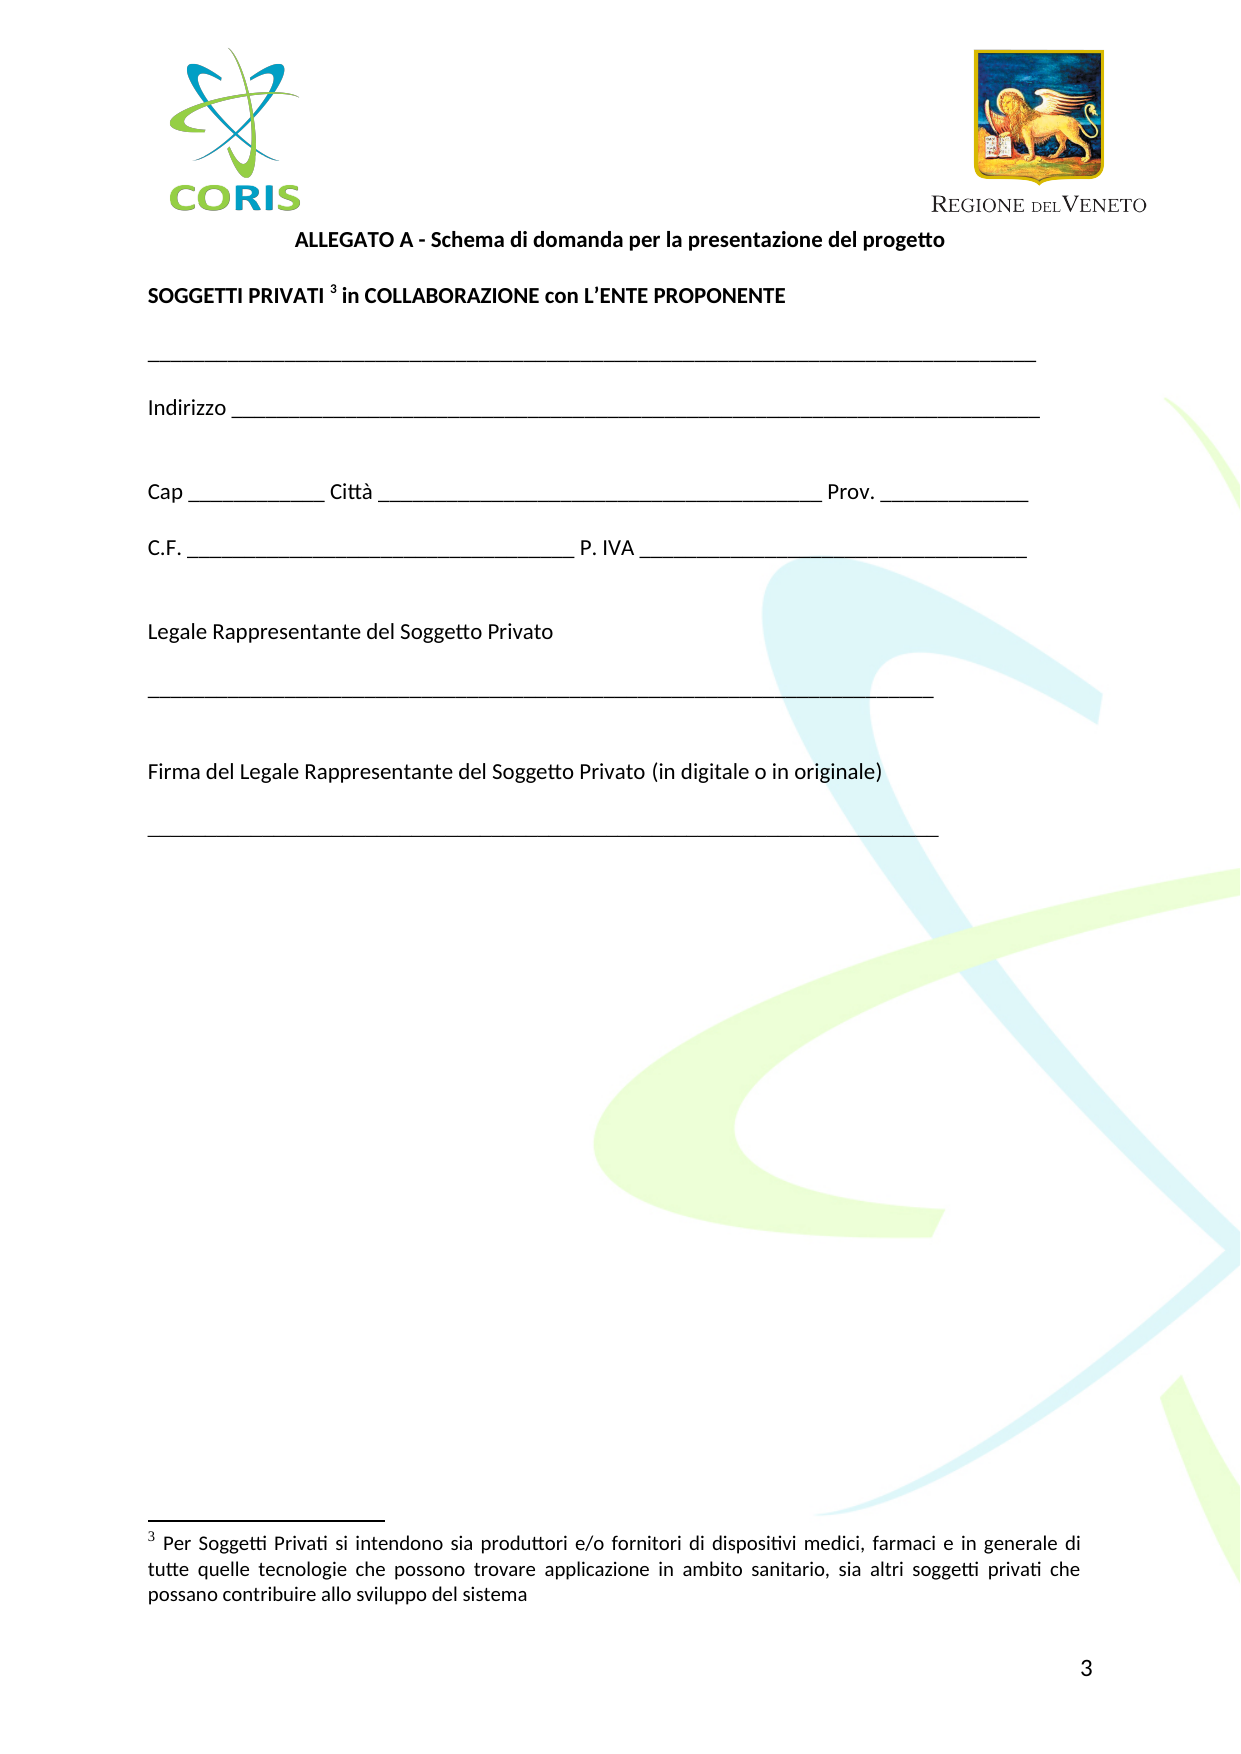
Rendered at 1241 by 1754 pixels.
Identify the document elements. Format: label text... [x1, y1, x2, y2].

text Indirizzo _______________________________________________________________________ [148, 393, 1092, 421]
text Cap ____________ Città _______________________________________ Prov. _____________ [148, 477, 1092, 505]
text ______________________________________________________________________________ [148, 337, 1092, 365]
picture [0, 334, 1241, 1749]
text C.F. __________________________________ P. IVA __________________________________ [148, 533, 1092, 561]
text _____________________________________________________________________ [148, 673, 1092, 701]
text SOGGETTI PRIVATI in COLLABORAZIONE con L’ENTE PROPONENTE [148, 281, 1092, 309]
text Legale Rappresentante del Soggetto Privato [148, 617, 1092, 645]
text Firma del Legale Rappresentante del Soggetto Privato (in digitale o in originale) [148, 757, 1092, 785]
text _____________________________________________________________________ [148, 813, 1092, 840]
picture [926, 37, 1152, 225]
picture [147, 42, 329, 225]
